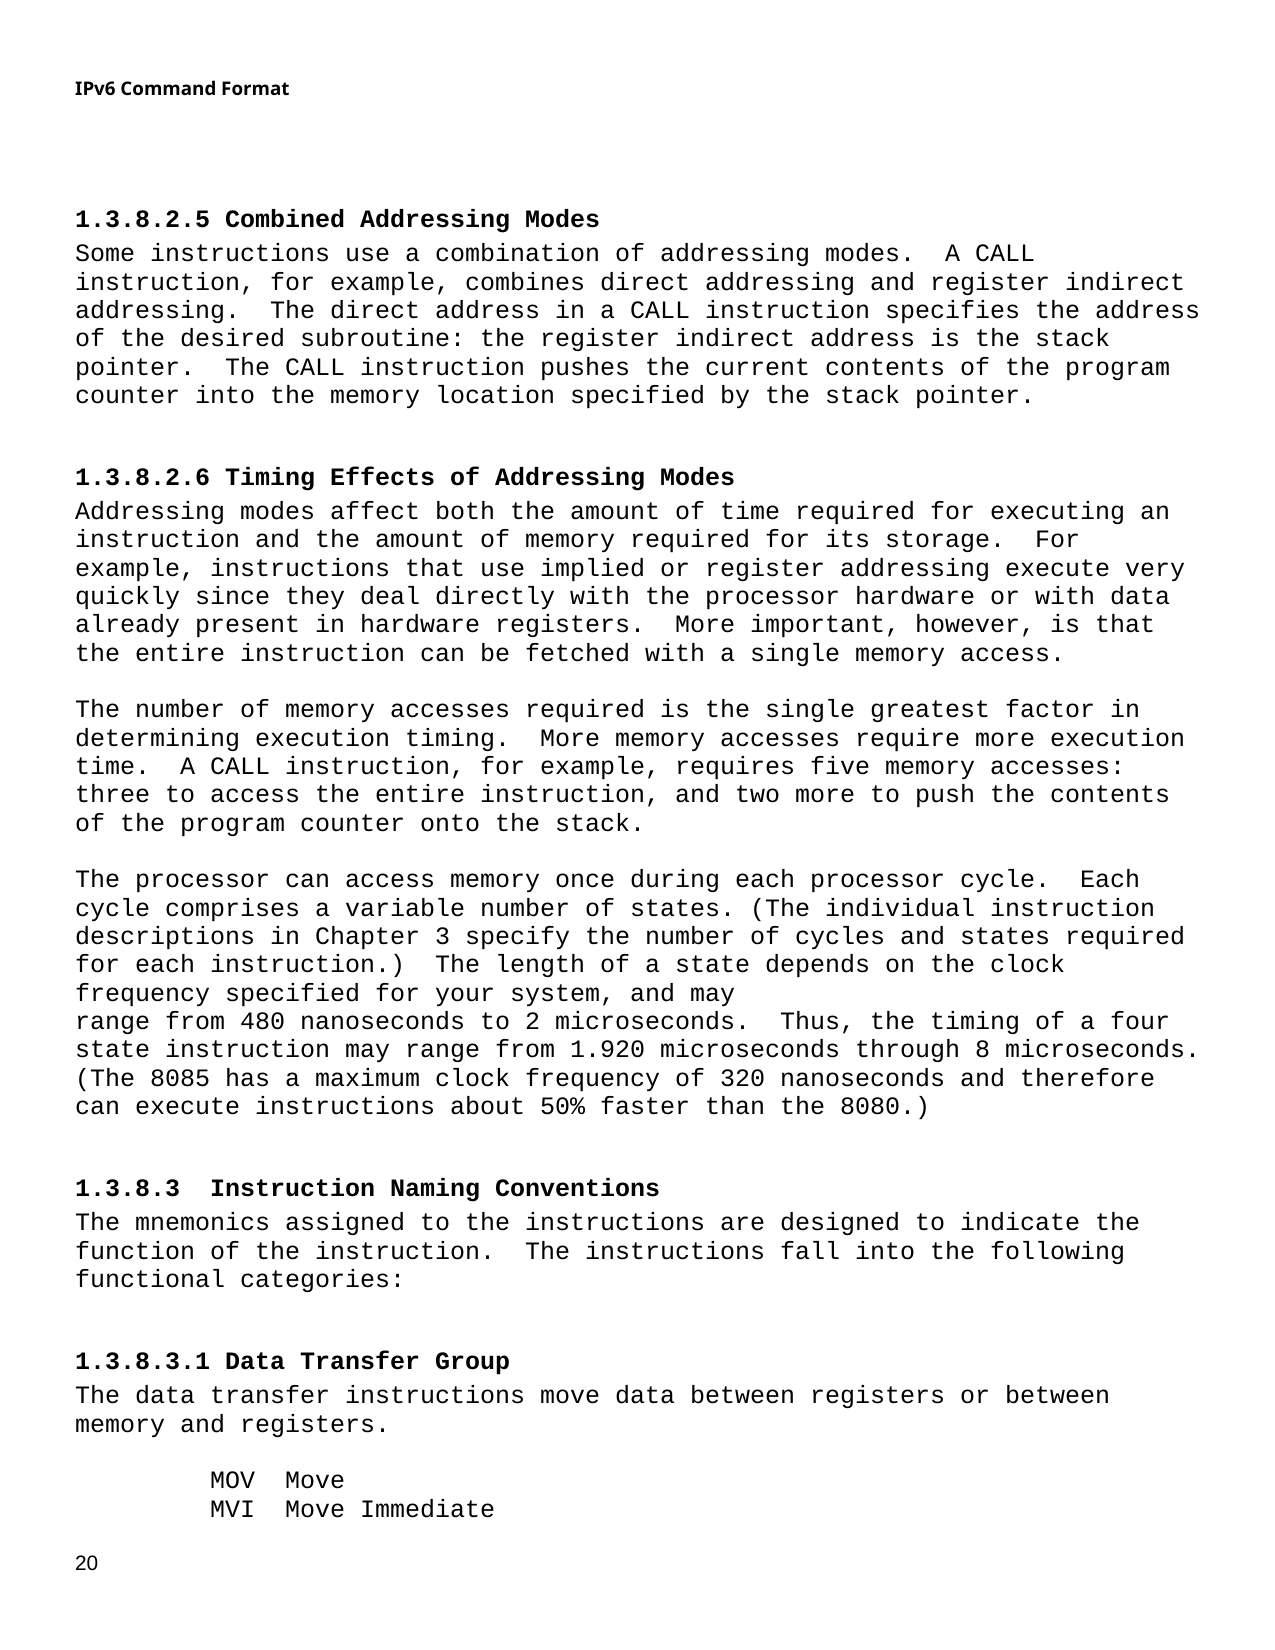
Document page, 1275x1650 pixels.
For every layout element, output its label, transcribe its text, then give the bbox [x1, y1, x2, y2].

text The mnemonics assigned to the instructions are designed to indicate the function of the instruction. The instructions fall into the following functional categories: [75, 1210, 1200, 1295]
subtitle Combined Addressing Modes [75, 206, 1200, 234]
text MOV Move [75, 1468, 1200, 1496]
subtitle Data Transfer Group [75, 1348, 1200, 1377]
text Addressing modes affect both the amount of time required for executing an instruction and the amount of memory required for its storage. For example, instructions that use implied or register addressing execute very quickly since they deal directly with the processor hardware or with data already present in hardware registers. More important, however, is that the entire instruction can be fetched with a single memory access. [75, 499, 1200, 669]
text The data transfer instructions move data between registers or between memory and registers. [75, 1383, 1200, 1439]
text MVI Move Immediate [75, 1496, 1200, 1524]
subtitle Timing Effects of Addressing Modes [75, 464, 1200, 492]
text Some instructions use a combination of addressing modes. A CALL instruction, for example, combines direct addressing and register indirect addressing. The direct address in a CALL instruction specifies the address of the desired subroutine: the register indirect address is the stack pointer. The CALL instruction pushes the current contents of the program counter into the memory location specified by the stack pointer. [75, 241, 1200, 411]
text range from 480 nanoseconds to 2 microseconds. Thus, the timing of a four state instruction may range from 1.920 microseconds through 8 microseconds. (The 8085 has a maximum clock frequency of 320 nanoseconds and therefore can execute instructions about 50% faster than the 8080.) [75, 1009, 1200, 1122]
text The number of memory accesses required is the single greatest factor in determining execution timing. More memory accesses require more execution time. A CALL instruction, for example, requires five memory accesses: three to access the entire instruction, and two more to push the contents of the program counter onto the stack. [75, 697, 1200, 839]
text The processor can access memory once during each processor cycle. Each cycle comprises a variable number of states. (The individual instruction descriptions in Chapter 3 specify the number of cycles and states required for each instruction.) The length of a state depends on the clock frequency specified for your system, and may [75, 867, 1200, 1009]
subtitle Instruction Naming Conventions [75, 1175, 1200, 1204]
